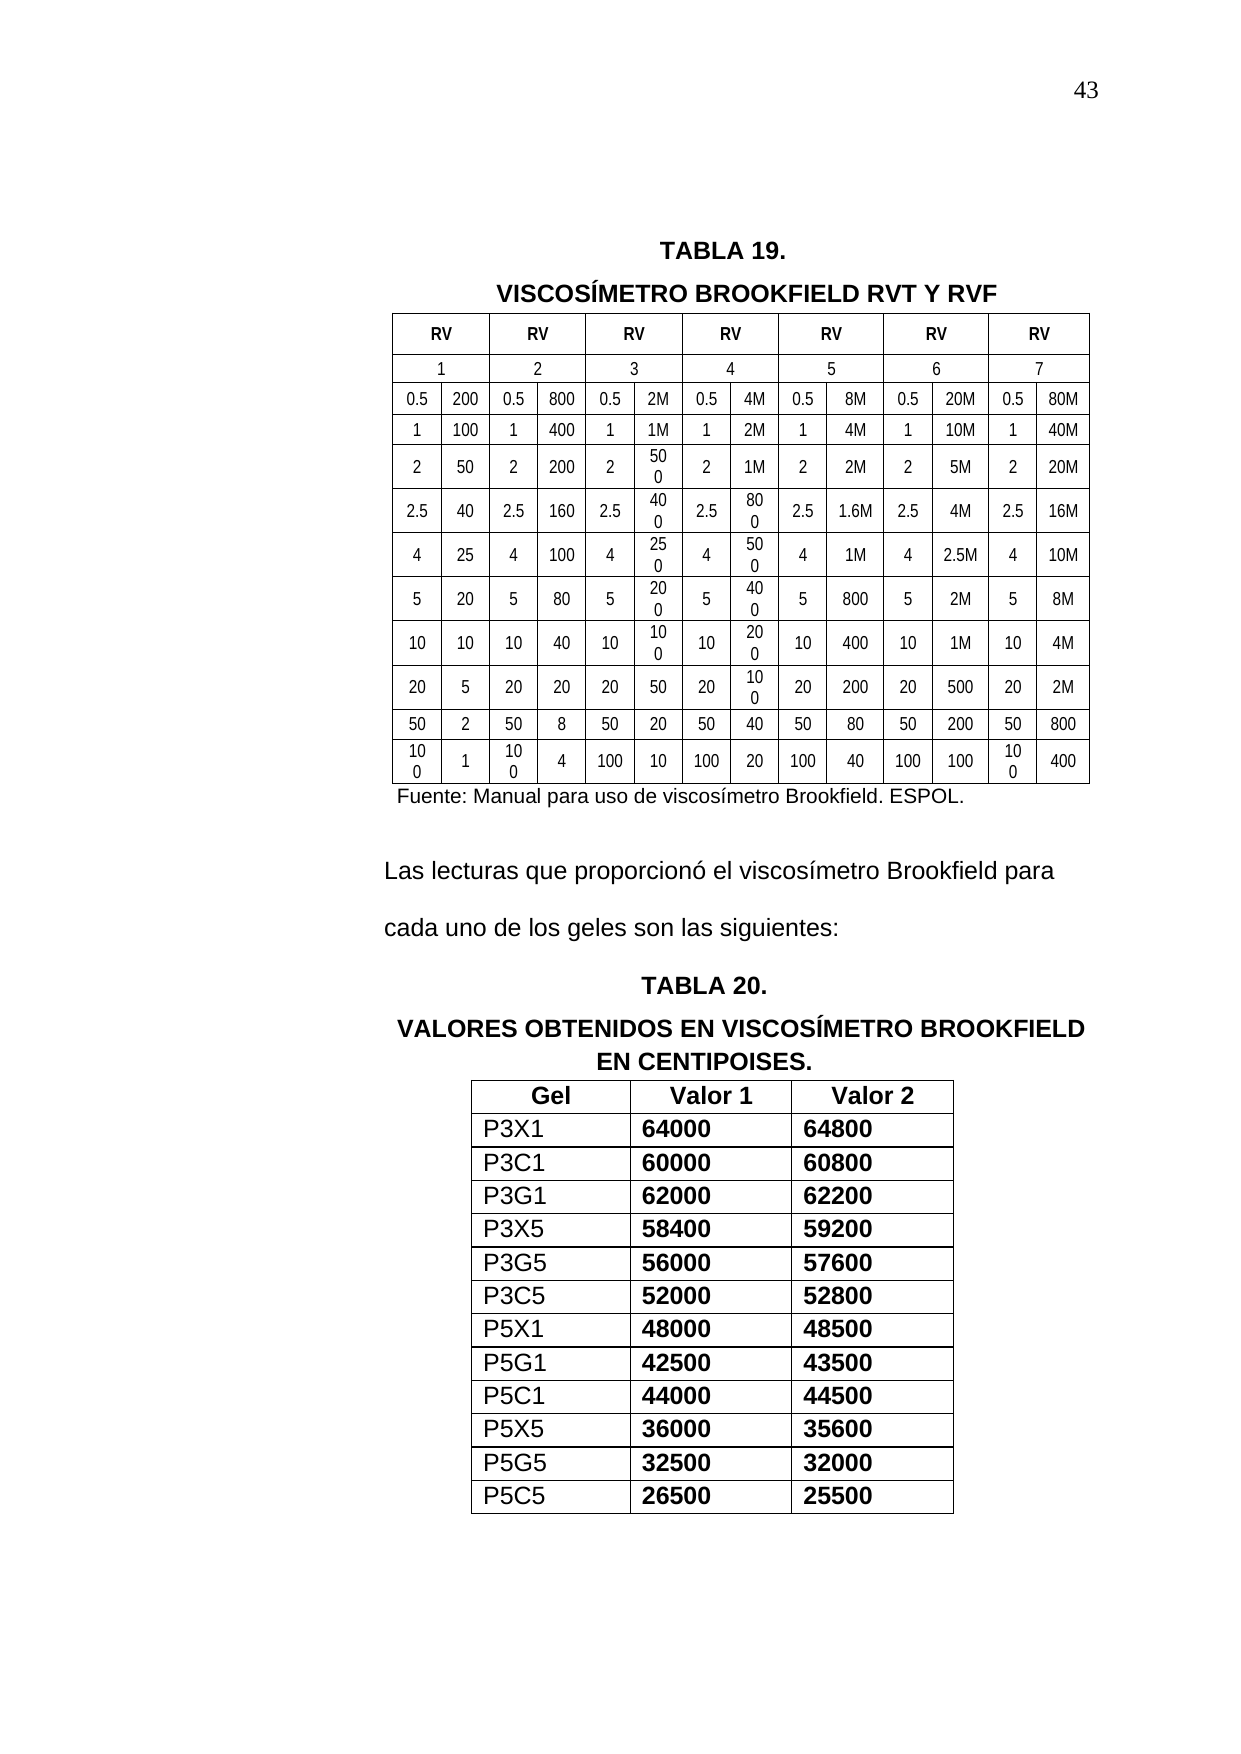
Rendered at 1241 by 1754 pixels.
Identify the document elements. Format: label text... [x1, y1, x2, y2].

table_cell 10 [989, 621, 1036, 664]
table_cell P3X1 [472, 1114, 630, 1146]
table_cell 200 [731, 621, 778, 664]
table_cell 10 [884, 621, 932, 664]
table_cell 5 [683, 577, 730, 620]
table_cell 400 [731, 577, 778, 620]
table_header RV [884, 314, 988, 353]
table_cell 4 [989, 533, 1036, 576]
table_cell 400 [1037, 740, 1089, 783]
table_cell 200 [635, 577, 682, 620]
table_cell 5 [586, 577, 634, 620]
table_cell 20 [538, 666, 585, 709]
table_cell 59200 [792, 1214, 953, 1246]
table_cell P5X5 [472, 1414, 630, 1446]
table_cell 2.5 [490, 489, 537, 532]
table_cell 10 [490, 621, 537, 664]
table_cell 2 [393, 445, 441, 488]
table_cell 4 [683, 355, 778, 382]
list VISCOSÍMETRO BROOKFIELD RVT Y RVF [236, 279, 1098, 308]
table_cell 800 [731, 489, 778, 532]
table_cell 10 [586, 621, 634, 664]
table_cell 2M [635, 383, 682, 414]
table_cell 1 [393, 355, 489, 382]
table_cell 42500 [631, 1348, 791, 1380]
table_cell P3G5 [472, 1248, 630, 1280]
table_cell 52000 [631, 1281, 791, 1313]
table_cell 56000 [631, 1248, 791, 1280]
table_cell 200 [933, 710, 988, 738]
list TABLA 19. [236, 236, 1098, 265]
table_cell 16M [1037, 489, 1089, 532]
table_cell 60800 [792, 1148, 953, 1180]
table_cell 100 [884, 740, 932, 783]
table_cell 5 [490, 577, 537, 620]
table_cell 0.5 [779, 383, 826, 414]
table_cell P3C5 [472, 1281, 630, 1313]
table_cell 62000 [631, 1181, 791, 1213]
table_cell 500 [731, 533, 778, 576]
table_cell 400 [827, 621, 883, 664]
table_cell 8 [538, 710, 585, 738]
table_cell 2 [442, 710, 489, 738]
table_cell 20M [1037, 445, 1089, 488]
table_cell 50 [683, 710, 730, 738]
table_cell 20 [490, 666, 537, 709]
table_cell 100 [442, 415, 489, 444]
table_cell 1M [731, 445, 778, 488]
table_cell 4 [779, 533, 826, 576]
table_cell 0.5 [683, 383, 730, 414]
table_cell 100 [989, 740, 1036, 783]
table_cell 50 [779, 710, 826, 738]
table_cell 20 [989, 666, 1036, 709]
table_cell 62200 [792, 1181, 953, 1213]
table_cell 800 [538, 383, 585, 414]
table_cell 10 [683, 621, 730, 664]
table_cell 10M [933, 415, 988, 444]
table_cell 4M [1037, 621, 1089, 664]
table_cell 0.5 [586, 383, 634, 414]
table_cell 40 [538, 621, 585, 664]
table_cell P5X1 [472, 1314, 630, 1346]
table_cell 200 [538, 445, 585, 488]
table_cell 5 [393, 577, 441, 620]
table_cell 2 [779, 445, 826, 488]
table_cell 20 [393, 666, 441, 709]
table_cell 50 [989, 710, 1036, 738]
table_cell 100 [683, 740, 730, 783]
table_cell 50 [490, 710, 537, 738]
table_cell 1 [989, 415, 1036, 444]
table_cell 2M [1037, 666, 1089, 709]
table_cell 10 [779, 621, 826, 664]
table_cell 2M [827, 445, 883, 488]
table_cell 200 [827, 666, 883, 709]
table_cell 10 [393, 621, 441, 664]
table_cell 80 [827, 710, 883, 738]
table_cell 44500 [792, 1381, 953, 1413]
table_cell P3G1 [472, 1181, 630, 1213]
table_cell 5 [884, 577, 932, 620]
table_cell 48500 [792, 1314, 953, 1346]
table_cell 4M [933, 489, 988, 532]
table_cell 1 [779, 415, 826, 444]
table_cell 1M [827, 533, 883, 576]
list Fuente: Manual para uso de viscosímetro Brookfield. ESPOL. [236, 784, 1098, 808]
table_cell 44000 [631, 1381, 791, 1413]
table_header RV [393, 314, 489, 353]
table_cell 1 [442, 740, 489, 783]
table_cell 5 [779, 355, 883, 382]
table_cell 57600 [792, 1248, 953, 1280]
table_cell 40 [442, 489, 489, 532]
table_header Gel [472, 1081, 630, 1113]
table_cell 25500 [792, 1481, 953, 1513]
table_header RV [779, 314, 883, 353]
table_cell 4M [827, 415, 883, 444]
table_cell 800 [1037, 710, 1089, 738]
table_cell 64800 [792, 1114, 953, 1146]
table_cell 20 [884, 666, 932, 709]
table_cell 1 [683, 415, 730, 444]
table_cell 4M [731, 383, 778, 414]
table_cell 60000 [631, 1148, 791, 1180]
table_cell 8M [1037, 577, 1089, 620]
table_cell 1 [393, 415, 441, 444]
table_cell 2M [731, 415, 778, 444]
table_cell 100 [586, 740, 634, 783]
table_cell P3C1 [472, 1148, 630, 1180]
table_cell P5G5 [472, 1448, 630, 1480]
table_cell 40M [1037, 415, 1089, 444]
table_cell 50 [393, 710, 441, 738]
table_cell 500 [933, 666, 988, 709]
table_cell 400 [538, 415, 585, 444]
table_cell 500 [635, 445, 682, 488]
table_cell 36000 [631, 1414, 791, 1446]
table_cell 2 [490, 445, 537, 488]
table_cell 2.5 [779, 489, 826, 532]
table_cell 2 [490, 355, 585, 382]
table_cell 20 [683, 666, 730, 709]
table_cell 0.5 [393, 383, 441, 414]
table_cell 2 [586, 445, 634, 488]
table_cell 50 [586, 710, 634, 738]
table_cell 100 [490, 740, 537, 783]
table_cell 20 [731, 740, 778, 783]
table_cell 0.5 [490, 383, 537, 414]
table_cell 4 [586, 533, 634, 576]
table_cell 32000 [792, 1448, 953, 1480]
table_cell 160 [538, 489, 585, 532]
table_cell 10 [635, 740, 682, 783]
table_cell 6 [884, 355, 988, 382]
table_cell 10M [1037, 533, 1089, 576]
table_cell 1.6M [827, 489, 883, 532]
table_cell 20M [933, 383, 988, 414]
table_cell 10 [442, 621, 489, 664]
table_cell 4 [490, 533, 537, 576]
table_cell 50 [635, 666, 682, 709]
table_cell 250 [635, 533, 682, 576]
table_cell 200 [442, 383, 489, 414]
table_cell 1M [635, 415, 682, 444]
table_header Valor 2 [792, 1081, 953, 1113]
table_cell 35600 [792, 1414, 953, 1446]
table_cell 20 [586, 666, 634, 709]
table_cell 64000 [631, 1114, 791, 1146]
table_cell 100 [635, 621, 682, 664]
table_cell 50 [884, 710, 932, 738]
table_header RV [586, 314, 682, 353]
table_cell P5G1 [472, 1348, 630, 1380]
list TABLA 20. [236, 971, 1098, 999]
table_cell 4 [683, 533, 730, 576]
table_cell 100 [933, 740, 988, 783]
table_cell 1 [884, 415, 932, 444]
table_cell 100 [731, 666, 778, 709]
table_cell P5C5 [472, 1481, 630, 1513]
table_cell 5M [933, 445, 988, 488]
table_cell 4 [538, 740, 585, 783]
table_cell 2.5M [933, 533, 988, 576]
table_header Valor 1 [631, 1081, 791, 1113]
table_cell 0.5 [884, 383, 932, 414]
table_cell 800 [827, 577, 883, 620]
table_cell 5 [779, 577, 826, 620]
list VALORES OBTENIDOS EN VISCOSÍMETRO BROOKFIELD EN CENTIPOISES. [310, 1014, 1098, 1076]
table_cell 1M [933, 621, 988, 664]
table_cell P5C1 [472, 1381, 630, 1413]
table_cell 2.5 [884, 489, 932, 532]
table_cell 2 [989, 445, 1036, 488]
table_cell 2 [683, 445, 730, 488]
table_cell 2.5 [683, 489, 730, 532]
table_header RV [683, 314, 778, 353]
table_cell 40 [827, 740, 883, 783]
table_cell 100 [393, 740, 441, 783]
table_cell 5 [989, 577, 1036, 620]
table_cell 40 [731, 710, 778, 738]
table_cell 0.5 [989, 383, 1036, 414]
table_cell 2.5 [393, 489, 441, 532]
table_cell 1 [586, 415, 634, 444]
table_cell 80M [1037, 383, 1089, 414]
table_cell 20 [442, 577, 489, 620]
table_cell 8M [827, 383, 883, 414]
table_cell P3X5 [472, 1214, 630, 1246]
table_cell 20 [635, 710, 682, 738]
table_cell 400 [635, 489, 682, 532]
table_cell 26500 [631, 1481, 791, 1513]
table_cell 58400 [631, 1214, 791, 1246]
table_cell 2.5 [989, 489, 1036, 532]
table_cell 25 [442, 533, 489, 576]
table_cell 1 [490, 415, 537, 444]
table_cell 50 [442, 445, 489, 488]
table_cell 32500 [631, 1448, 791, 1480]
table_cell 2M [933, 577, 988, 620]
table_cell 100 [779, 740, 826, 783]
table_cell 2.5 [586, 489, 634, 532]
table_cell 4 [884, 533, 932, 576]
table_cell 7 [989, 355, 1089, 382]
table_header RV [989, 314, 1089, 353]
table_header RV [490, 314, 585, 353]
table_cell 3 [586, 355, 682, 382]
table_cell 2 [884, 445, 932, 488]
table_cell 5 [442, 666, 489, 709]
table_cell 52800 [792, 1281, 953, 1313]
table_cell 48000 [631, 1314, 791, 1346]
table_cell 4 [393, 533, 441, 576]
table_cell 20 [779, 666, 826, 709]
table_cell 80 [538, 577, 585, 620]
table_cell 100 [538, 533, 585, 576]
text Las lecturas que proporcionó el viscosímetro Brookfield para cada uno de los geles son las siguientes: [384, 856, 1098, 942]
table_cell 43500 [792, 1348, 953, 1380]
